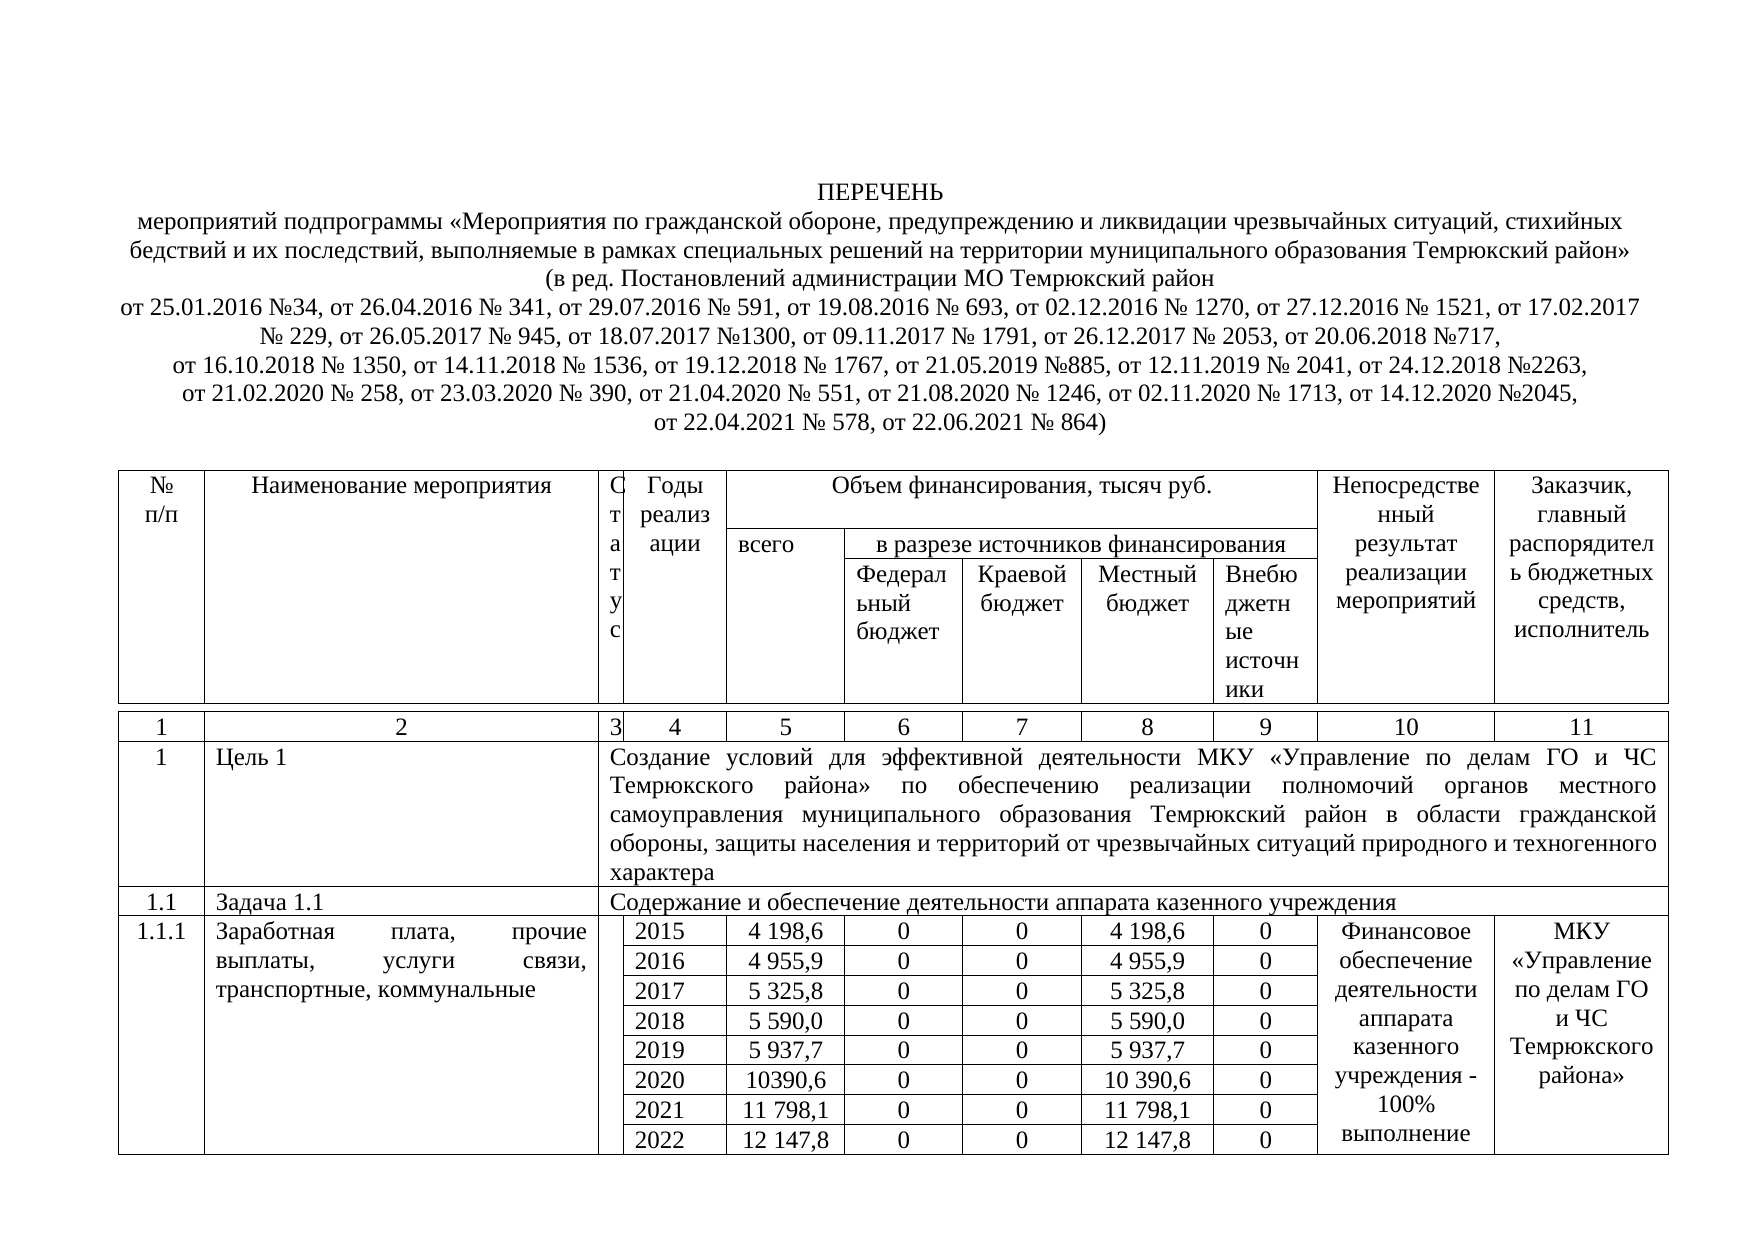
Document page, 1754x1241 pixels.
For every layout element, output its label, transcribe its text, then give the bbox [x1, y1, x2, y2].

table_cell 0 [1214, 1125, 1317, 1154]
table_cell 2022 [624, 1125, 726, 1154]
table_cell 0 [1214, 1065, 1317, 1094]
table_cell 0 [963, 1036, 1081, 1064]
table_cell 12 147,8 [1082, 1125, 1213, 1154]
table_cell 2019 [624, 1036, 726, 1064]
table_cell 5 590,0 [727, 1006, 844, 1034]
table_cell Заработная плата, прочие выплаты, услуги связи, транспортные, коммунальные [205, 916, 598, 1154]
table_cell 5 325,8 [727, 976, 844, 1005]
table_cell всего [727, 529, 844, 703]
table_cell 0 [845, 916, 962, 945]
table_header Непосредственный результат реализации мероприятий [1318, 471, 1494, 703]
table_header 10 [1318, 712, 1494, 741]
table_header Статус [599, 471, 623, 703]
table_cell 2016 [624, 946, 726, 975]
table_cell 0 [845, 1125, 962, 1154]
table_cell 0 [845, 1036, 962, 1064]
table_header 8 [1082, 712, 1213, 741]
table_cell Краевой бюджет [963, 559, 1081, 703]
table_cell 0 [845, 1065, 962, 1094]
table_cell Финансовое обеспечение деятельности аппарата казенного учреждения -100% выполнение функций [1318, 916, 1494, 1154]
table_cell МКУ «Управление по делам ГО и ЧС Темрюкского района» [1495, 916, 1668, 1154]
table_cell 0 [963, 976, 1081, 1005]
table_cell Задача 1.1 [205, 887, 598, 915]
text мероприятий подпрограммы «Мероприятия по гражданской обороне, предупреждению и ликвидации чрезвычайных ситуаций, стихийных бедствий и их последствий, выполняемые в рамках специальных решений на территории муниципального образования Темрюкский район» [118, 206, 1642, 263]
table_cell в разрезе источников финансирования [845, 529, 1317, 558]
table_cell 5 937,7 [727, 1036, 844, 1064]
table_cell 5 590,0 [1082, 1006, 1213, 1034]
table_cell Федеральный бюджет [845, 559, 962, 703]
table_cell Содержание и обеспечение деятельности аппарата казенного учреждения [599, 887, 1668, 915]
text от 25.01.2016 №34, от 26.04.2016 № 341, от 29.07.2016 № 591, от 19.08.2016 № 693, от 02.12.2016 № 1270, от 27.12.2016 № 1521, от 17.02.2017 № 229, от 26.05.2017 № 945, от 18.07.2017 №1300, от 09.11.2017 № 1791, от 26.12.2017 № 2053, от 20.06.2018 №717, [118, 292, 1642, 350]
table_cell 0 [963, 1006, 1081, 1034]
table_cell 4 955,9 [727, 946, 844, 975]
table_cell 0 [963, 946, 1081, 975]
table_cell 0 [963, 1065, 1081, 1094]
table_header 1 [119, 712, 204, 741]
table_cell 0 [845, 1095, 962, 1124]
table_cell 4 198,6 [727, 916, 844, 945]
table_cell 0 [1214, 916, 1317, 945]
table_cell 5 937,7 [1082, 1036, 1213, 1064]
table_cell 2015 [624, 916, 726, 945]
table_cell 10 390,6 [1082, 1065, 1213, 1094]
table_header 4 [624, 712, 726, 741]
table_header 2 [205, 712, 598, 741]
table_cell 11 798,1 [1082, 1095, 1213, 1124]
table_header 11 [1495, 712, 1668, 741]
table_cell 0 [963, 1125, 1081, 1154]
table_cell [599, 916, 623, 1154]
table_header Наименование мероприятия [205, 471, 598, 703]
table_cell 2018 [624, 1006, 726, 1034]
table_header Годы реализации [624, 471, 726, 703]
table_cell 0 [1214, 1006, 1317, 1034]
table_cell 0 [1214, 946, 1317, 975]
table_cell 10390,6 [727, 1065, 844, 1094]
table_cell 0 [963, 1095, 1081, 1124]
table_cell Создание условий для эффективной деятельности МКУ «Управление по делам ГО и ЧС Темрюкского района» по обеспечению реализации полномочий органов местного самоуправления муниципального образования Темрюкский район в области гражданской обороны, защиты населения и территорий от чрезвычайных ситуаций природного и техногенного характера [599, 742, 1668, 886]
table_header 7 [963, 712, 1081, 741]
table_cell Внебюджетные источники [1214, 559, 1317, 703]
table_header 6 [845, 712, 962, 741]
text (в ред. Постановлений администрации МО Темрюкский район [118, 263, 1642, 292]
table_cell 0 [1214, 1036, 1317, 1064]
text от 16.10.2018 № 1350, от 14.11.2018 № 1536, от 19.12.2018 № 1767, от 21.05.2019 №885, от 12.11.2019 № 2041, от 24.12.2018 №2263, от 21.02.2020 № 258, от 23.03.2020 № 390, от 21.04.2020 № 551, от 21.08.2020 № 1246, от 02.11.2020 № 1713, от 14.12.2020 №2045, от 22.04.2021 № 578, от 22.06.2021 № 864) [118, 350, 1642, 436]
table_cell 2021 [624, 1095, 726, 1124]
table_cell 4 955,9 [1082, 946, 1213, 975]
table_cell 2020 [624, 1065, 726, 1094]
table_cell 5 325,8 [1082, 976, 1213, 1005]
table_header Заказчик, главный распорядитель бюджетных средств, исполнитель [1495, 471, 1668, 703]
table_cell 2017 [624, 976, 726, 1005]
table_header № п/п [119, 471, 204, 703]
table_cell 0 [845, 1006, 962, 1034]
table_cell 0 [963, 916, 1081, 945]
table_header 5 [727, 712, 844, 741]
table_cell Цель 1 [205, 742, 598, 886]
table_header 3 [599, 712, 623, 741]
table_cell 0 [845, 946, 962, 975]
table_cell 1 [119, 742, 204, 886]
table_cell Местный бюджет [1082, 559, 1213, 703]
table_cell 12 147,8 [727, 1125, 844, 1154]
table_cell 11 798,1 [727, 1095, 844, 1124]
table_header Объем финансирования, тысяч руб. [727, 471, 1317, 528]
table_cell 0 [1214, 1095, 1317, 1124]
table_cell 4 198,6 [1082, 916, 1213, 945]
table_cell 1.1.1 [119, 916, 204, 1154]
text ПЕРЕЧЕНЬ [118, 177, 1642, 206]
table_cell 0 [1214, 976, 1317, 1005]
table_cell 0 [845, 976, 962, 1005]
table_cell 1.1 [119, 887, 204, 915]
table_header 9 [1214, 712, 1317, 741]
